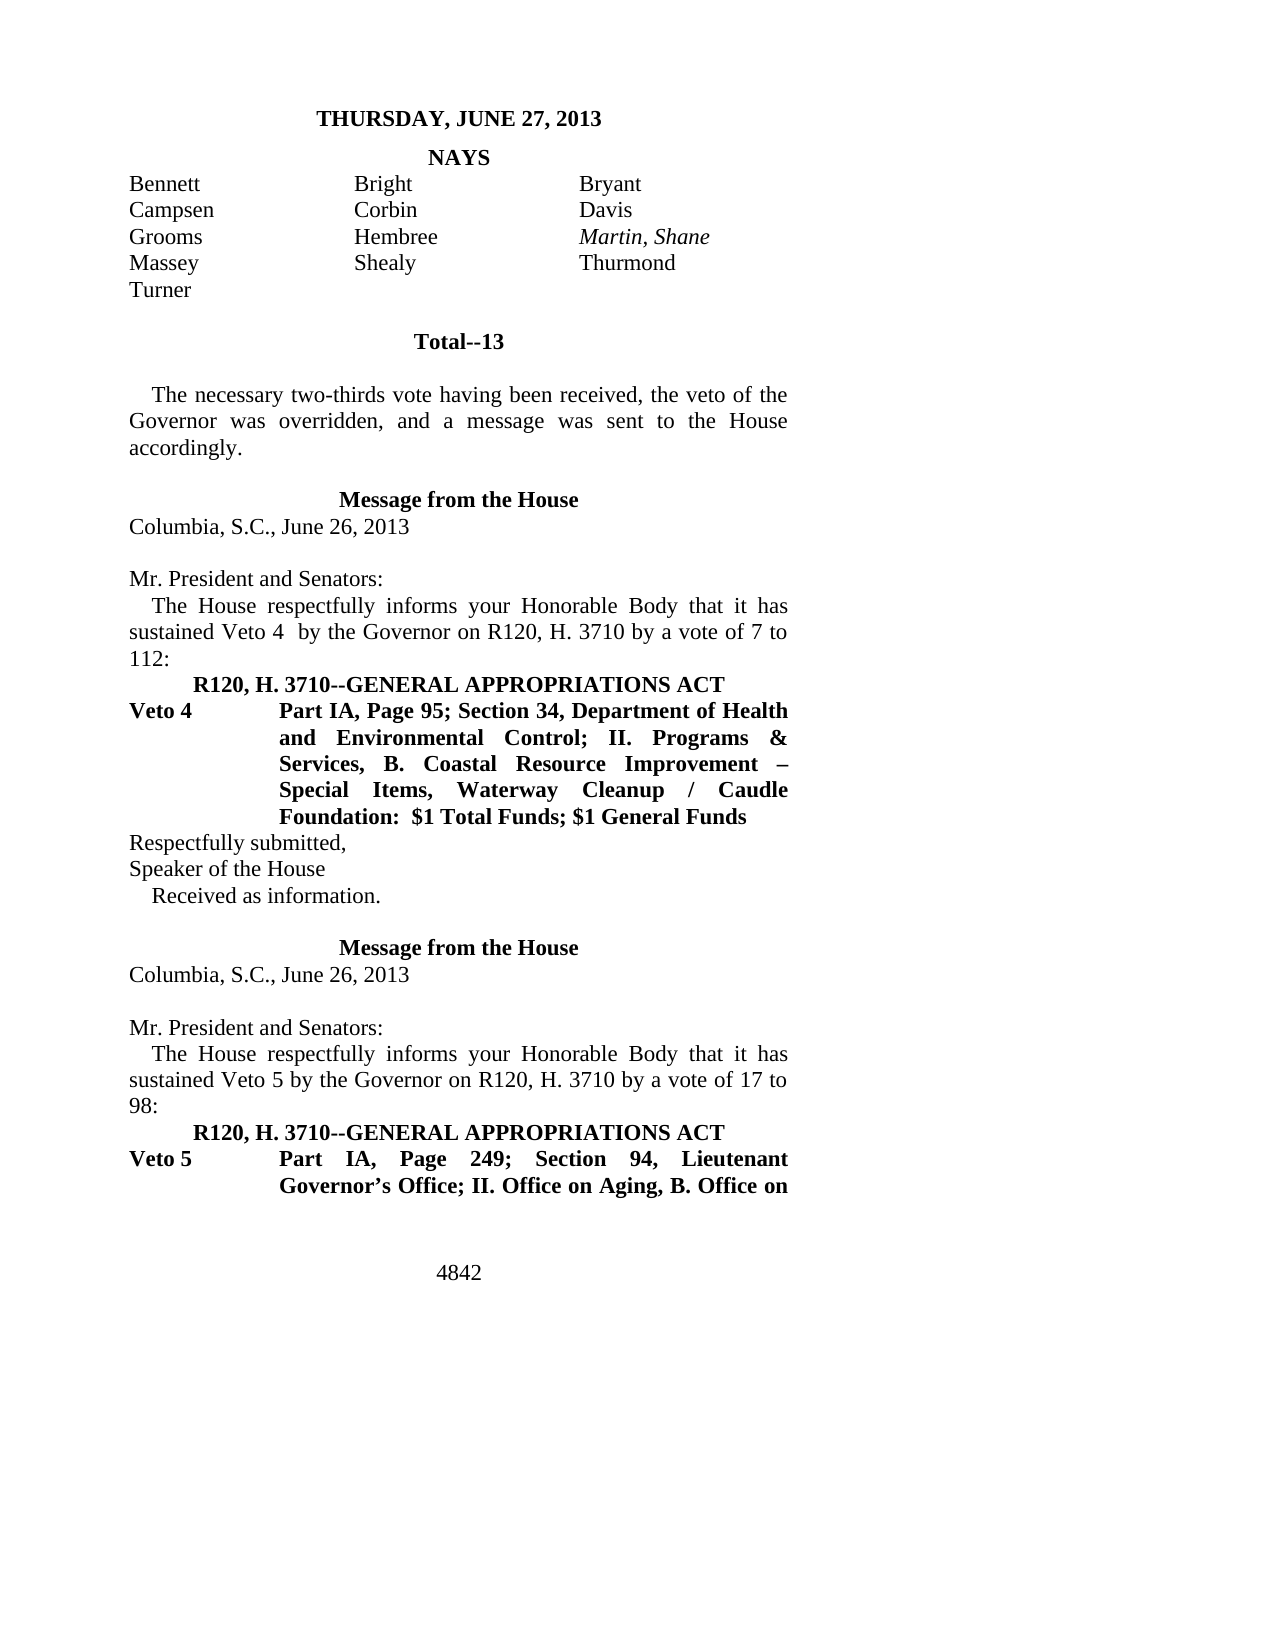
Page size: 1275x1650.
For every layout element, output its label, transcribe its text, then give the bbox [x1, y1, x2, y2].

text Massey Shealy Thurmond [129, 249, 789, 276]
text The necessary two-thirds vote having been received, the veto of the Governor was overridden, and a message was sent to the House accordingly. [129, 381, 789, 460]
text Mr. President and Senators: [129, 1013, 789, 1040]
text Columbia, S.C., June 26, 2013 [129, 513, 789, 539]
text Columbia, S.C., June 26, 2013 [129, 961, 789, 987]
text Campsen Corbin Davis [129, 197, 789, 223]
text Turner [129, 276, 789, 302]
text NAYS [129, 144, 789, 170]
text Received as information. [129, 882, 789, 908]
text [129, 1145, 789, 1198]
text Message from the House [129, 486, 789, 513]
text Total--13 [129, 328, 789, 355]
text Mr. President and Senators: [129, 566, 789, 592]
text Bennett Bright Bryant [129, 170, 789, 197]
text Respectfully submitted, Speaker of the House [129, 829, 789, 882]
text R120, H. 3710--GENERAL APPROPRIATIONS ACT [129, 1119, 789, 1145]
text The House respectfully informs your Honorable Body that it has sustained Veto 4 by the Governor on R120, H. 3710 by a vote of 7 to 112: [129, 592, 789, 671]
text The House respectfully informs your Honorable Body that it has sustained Veto 5 by the Governor on R120, H. 3710 by a vote of 17 to 98: [129, 1040, 789, 1119]
text Message from the House [129, 934, 789, 961]
text Grooms Hembree Martin, Shane [129, 223, 789, 249]
text R120, H. 3710--GENERAL APPROPRIATIONS ACT [129, 671, 789, 697]
text Veto 4 Part IA, Page 95; Section 34, Department of Health and Environmental Control; II. Programs & Services, B. Coastal Resource Improvement – Special Items, Waterway Cleanup / Caudle Foundation: $1 Total Funds; $1 General Funds [129, 697, 789, 829]
